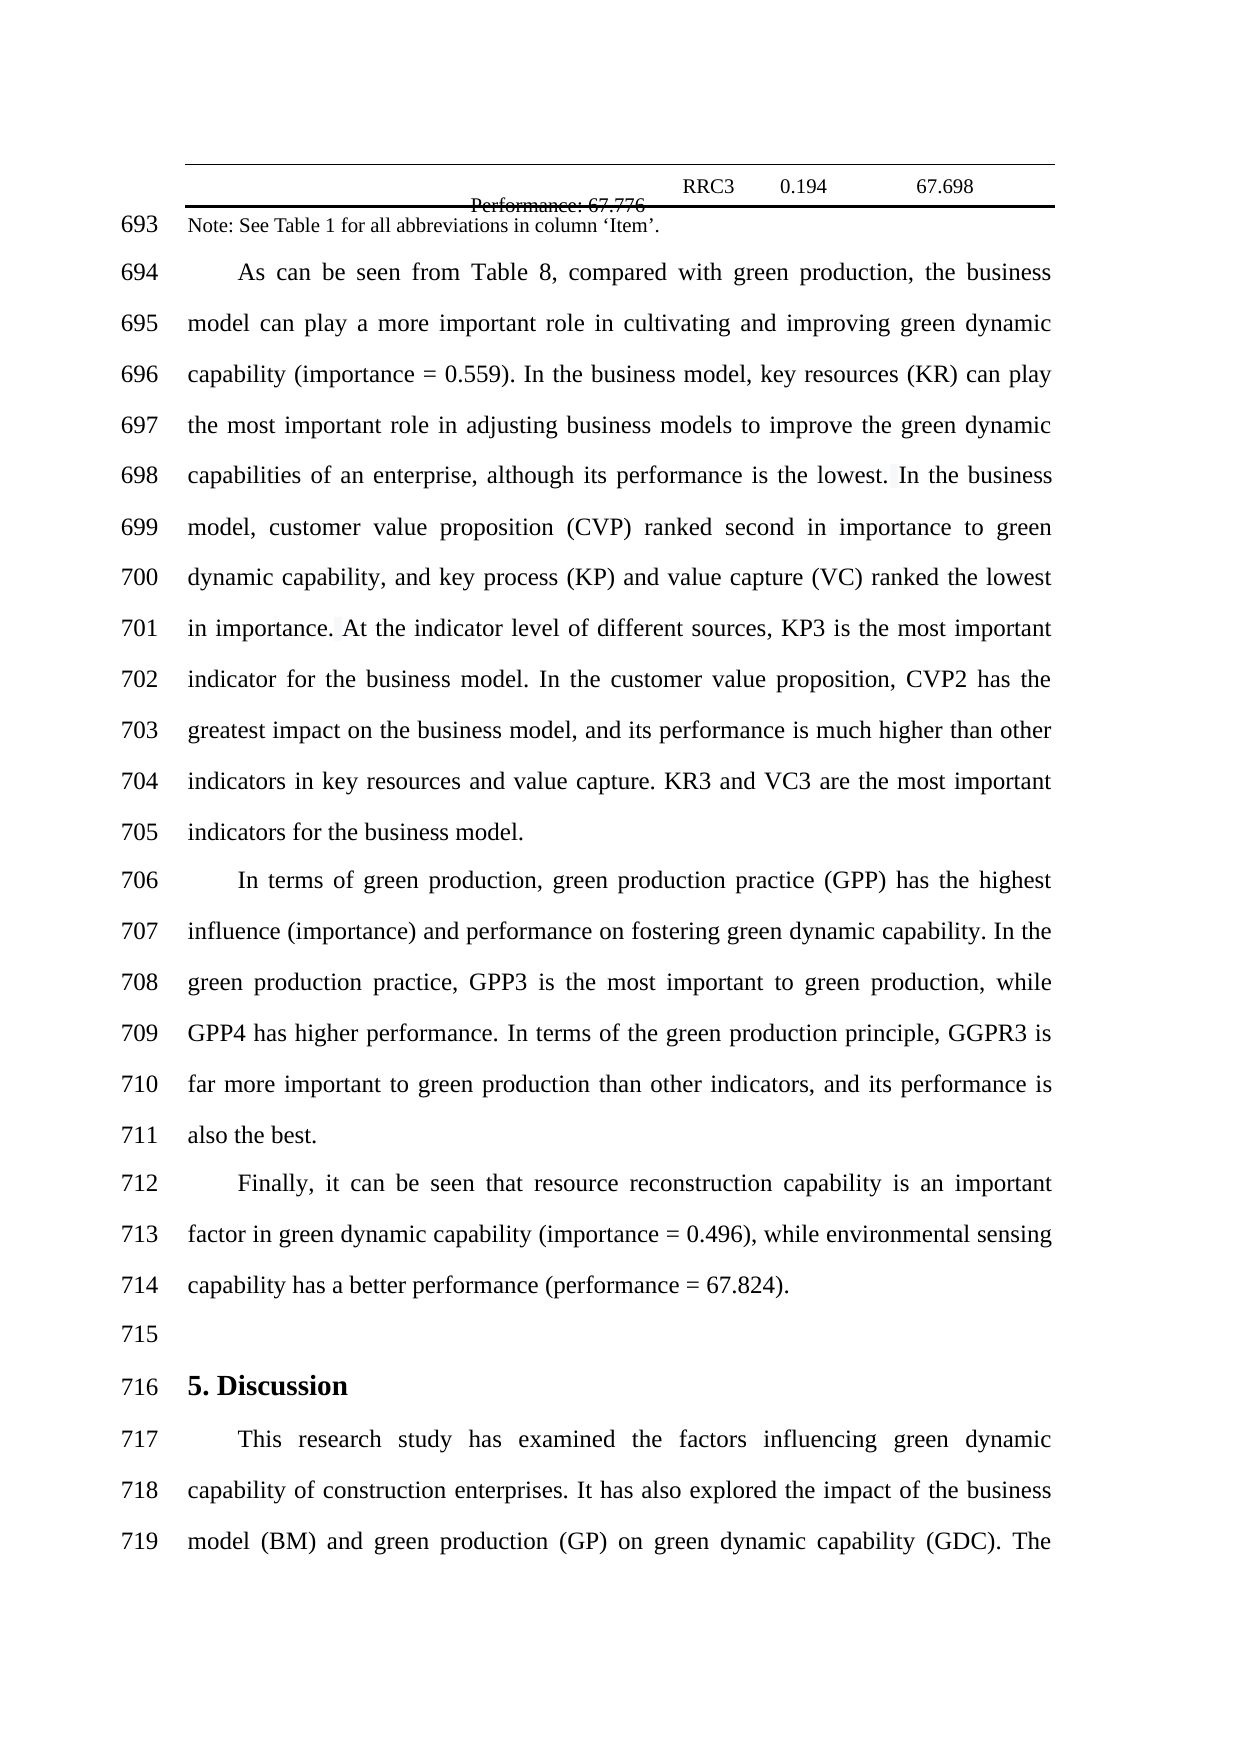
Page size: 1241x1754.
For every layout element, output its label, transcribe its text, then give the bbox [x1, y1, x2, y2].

subtitle 5. Discussion [187, 1368, 1053, 1402]
text Finally, it can be seen that resource reconstruction capability is an important factor in green dynamic capability (importance = 0.496), while environmental sensing capability has a better performance (performance = 67.824). [187, 1166, 1053, 1302]
table_cell RRC3 [671, 165, 769, 205]
text Note: See Table 1 for all abbreviations in column ‘Item’. [187, 208, 1053, 242]
text In terms of green production, green production practice (GPP) has the highest influence (importance) and performance on fostering green dynamic capability. In the green production practice, GPP3 is the most important to green production, while GPP4 has higher performance. In terms of the green production principle, GGPR3 is far more important to green production than other indicators, and its performance is also the best. [187, 863, 1053, 1152]
table_cell 0.194 [769, 165, 905, 205]
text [187, 1421, 1053, 1557]
table_cell 67.698 [905, 165, 1055, 205]
text As can be seen from Table 8, compared with green production, the business model can play a more important role in cultivating and improving green dynamic capability (importance = 0.559). In the business model, key resources (KR) can play the most important role in adjusting business models to improve the green dynamic capabilities of an enterprise, although its performance is the lowest. In the business model, customer value proposition (CVP) ranked second in importance to green dynamic capability, and key process (KP) and value capture (VC) ranked the lowest in importance. At the indicator level of different sources, KP3 is the most important indicator for the business model. In the customer value proposition, CVP2 has the greatest impact on the business model, and its performance is much higher than other indicators in key resources and value capture. KR3 and VC3 are the most important indicators for the business model. [187, 254, 1053, 848]
